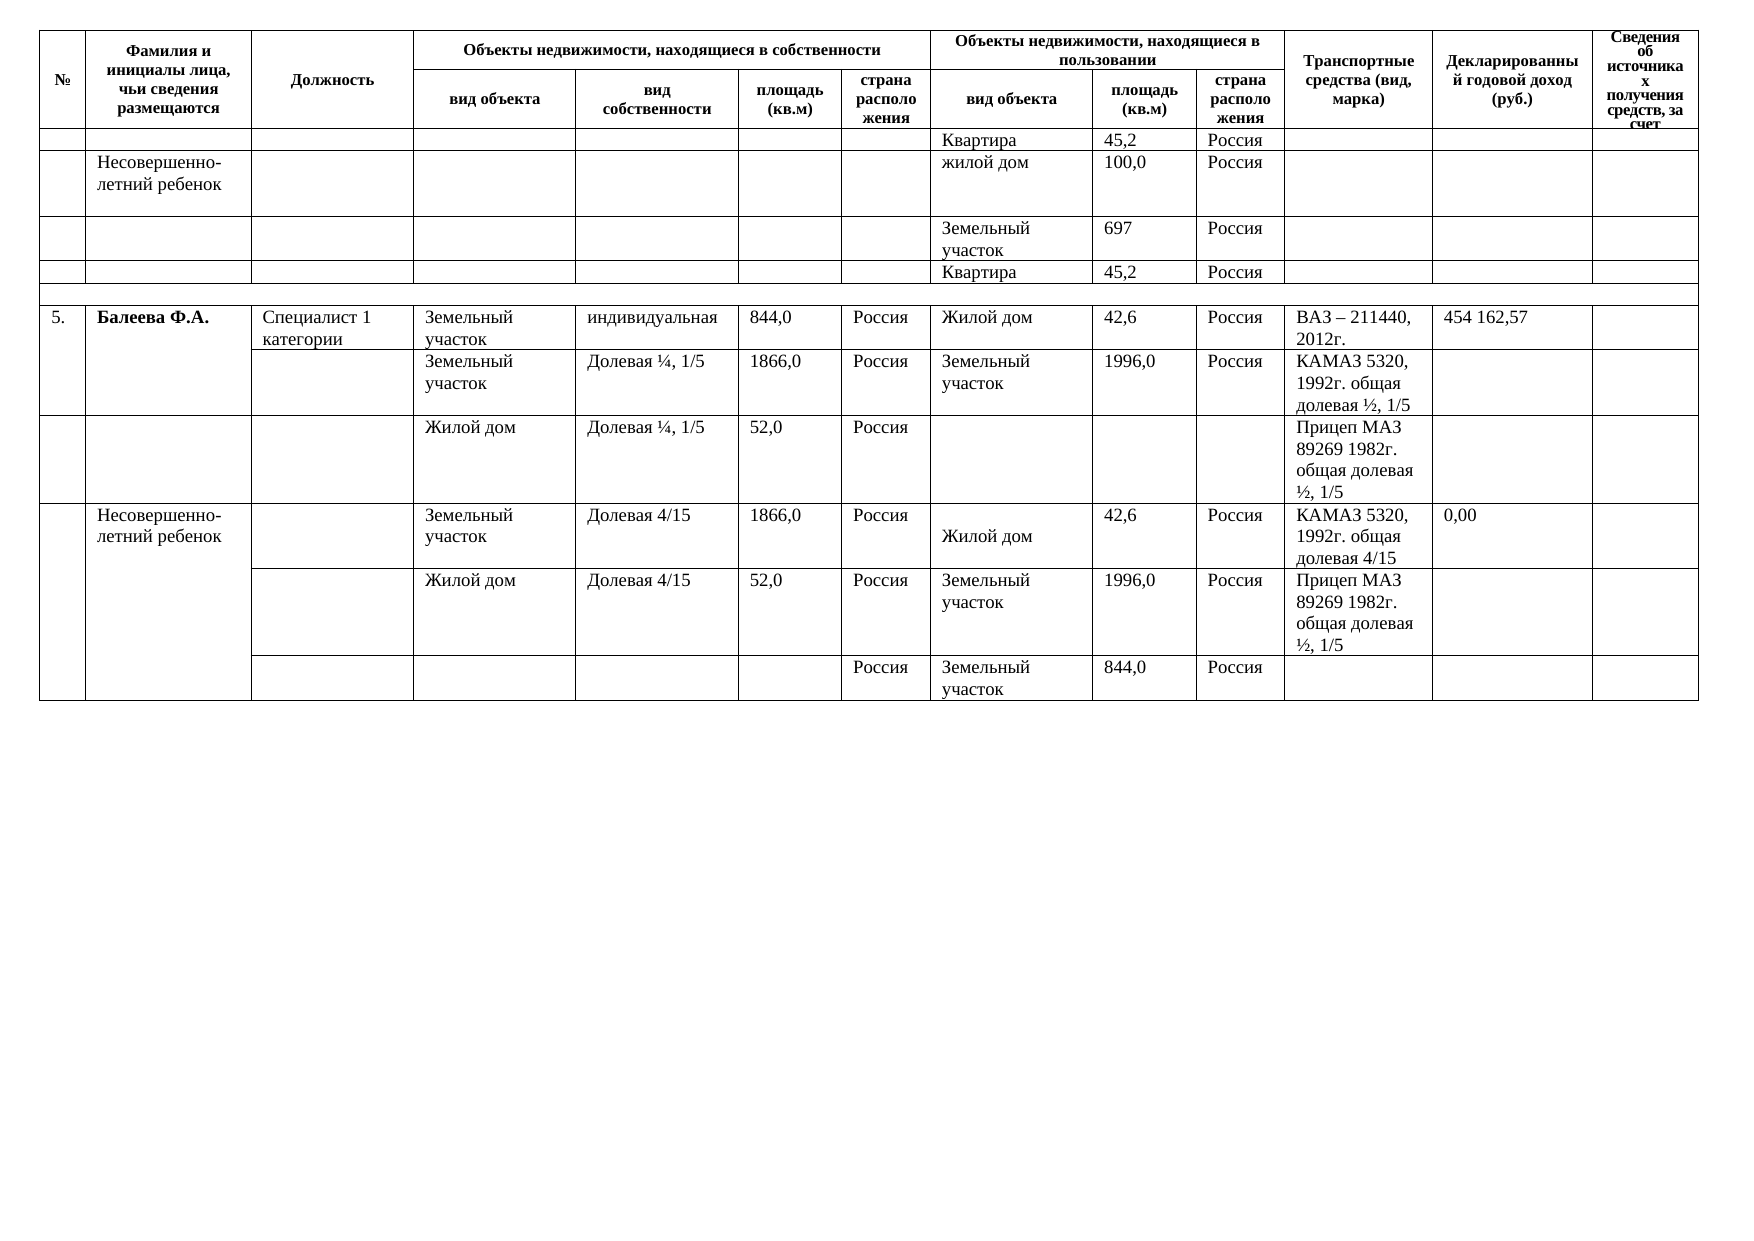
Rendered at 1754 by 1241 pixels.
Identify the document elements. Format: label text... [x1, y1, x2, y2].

table_cell Россия [842, 504, 930, 568]
table_cell [252, 350, 413, 415]
table_cell [252, 261, 413, 283]
table_cell [86, 261, 251, 283]
table_cell [1593, 504, 1698, 568]
table_cell [842, 261, 930, 283]
table_cell [1593, 306, 1698, 349]
table_cell Россия [1197, 656, 1284, 699]
table_cell Долевая 4/15 [576, 569, 738, 655]
table_cell Земельный участок [414, 504, 575, 568]
table_cell 0,00 [1433, 504, 1592, 568]
table_cell [414, 151, 575, 216]
table_cell Квартира [931, 129, 1092, 150]
table_cell 697 [1093, 217, 1196, 260]
table_cell [576, 217, 738, 260]
table_cell [576, 129, 738, 150]
table_cell [1593, 350, 1698, 415]
table_cell страна расположения [1197, 70, 1284, 127]
table_header Транспортные средства (вид, марка) [1285, 31, 1432, 127]
table_cell [1433, 350, 1592, 415]
table_cell [1285, 656, 1432, 699]
table_cell [1285, 261, 1432, 283]
table_cell Земельный участок [931, 656, 1092, 699]
table_cell Земельный участок [931, 569, 1092, 655]
table_cell [40, 416, 85, 502]
table_cell [842, 129, 930, 150]
table_cell [739, 217, 841, 260]
table_cell [414, 129, 575, 150]
table_cell [414, 217, 575, 260]
table_cell Россия [842, 569, 930, 655]
table_cell [739, 129, 841, 150]
table_cell Долевая ¼, 1/5 [576, 350, 738, 415]
table_cell Россия [1197, 350, 1284, 415]
table_cell индивидуальная [576, 306, 738, 349]
table_cell [1093, 416, 1196, 502]
table_cell [576, 151, 738, 216]
table_cell Специалист 1 категории [252, 306, 413, 349]
table_cell 100,0 [1093, 151, 1196, 216]
table_header Декларированный годовой доход (руб.) [1433, 31, 1592, 127]
table_cell [252, 416, 413, 502]
table_cell Прицеп МАЗ 89269 1982г. общая долевая ½, 1/5 [1285, 569, 1432, 655]
table_cell площадь (кв.м) [739, 70, 841, 127]
table_cell Россия [842, 656, 930, 699]
table_cell [1433, 416, 1592, 502]
table_cell [1433, 569, 1592, 655]
table_cell Балеева Ф.А. [86, 306, 251, 415]
table_cell Жилой дом [931, 306, 1092, 349]
table_cell [1433, 151, 1592, 216]
table_header Сведения об источниках получения средств, за счет которых совершена сделка (вид приобретенного имущества, источники) [1593, 31, 1698, 127]
table_cell [252, 504, 413, 568]
table_cell [842, 217, 930, 260]
table_cell Долевая ¼, 1/5 [576, 416, 738, 502]
table_cell Россия [1197, 569, 1284, 655]
table_cell 52,0 [739, 569, 841, 655]
table_cell [1285, 129, 1432, 150]
table_cell площадь (кв.м) [1093, 70, 1196, 127]
table_cell Квартира [931, 261, 1092, 283]
table_cell жилой дом [931, 151, 1092, 216]
table_cell Земельный участок [414, 350, 575, 415]
table_cell [252, 656, 413, 699]
table_cell [1593, 569, 1698, 655]
table_cell [739, 656, 841, 699]
table_cell Россия [1197, 151, 1284, 216]
table_cell [576, 261, 738, 283]
table_cell [40, 217, 85, 260]
table_cell Жилой дом [414, 569, 575, 655]
table_cell [576, 656, 738, 699]
table_cell Прицеп МАЗ 89269 1982г. общая долевая ½, 1/5 [1285, 416, 1432, 502]
table_cell вид объекта [931, 70, 1092, 127]
table_cell [86, 416, 251, 502]
table_cell [414, 656, 575, 699]
table_cell [86, 217, 251, 260]
table_cell [739, 261, 841, 283]
table_cell [1593, 129, 1698, 150]
table_cell Россия [1197, 306, 1284, 349]
table_cell [1593, 261, 1698, 283]
table_header Фамилия и инициалы лица, чьи сведения размещаются [86, 31, 251, 127]
table_cell [414, 261, 575, 283]
table_cell Несовершенно-летний ребенок [86, 504, 251, 699]
table_cell Долевая 4/15 [576, 504, 738, 568]
table_cell вид собственности [576, 70, 738, 127]
table_cell 844,0 [1093, 656, 1196, 699]
table_cell [1285, 151, 1432, 216]
table_cell вид объекта [414, 70, 575, 127]
table_cell Земельный участок [414, 306, 575, 349]
table_cell 52,0 [739, 416, 841, 502]
table_cell страна расположения [842, 70, 930, 127]
table_header № [40, 31, 85, 127]
table_cell [1433, 217, 1592, 260]
table_cell [40, 129, 85, 150]
table_cell 45,2 [1093, 261, 1196, 283]
table_cell [40, 284, 1698, 305]
table_cell Россия [842, 416, 930, 502]
table_cell 1866,0 [739, 350, 841, 415]
table_cell Жилой дом [931, 504, 1092, 568]
table_cell Жилой дом [414, 416, 575, 502]
table_cell [252, 217, 413, 260]
table_cell [1593, 151, 1698, 216]
table_cell Земельный участок [931, 217, 1092, 260]
table_cell 42,6 [1093, 306, 1196, 349]
table_cell Россия [1197, 261, 1284, 283]
table_cell Земельный участок [931, 350, 1092, 415]
table_cell Россия [842, 306, 930, 349]
table_cell [842, 151, 930, 216]
table_cell [1433, 656, 1592, 699]
table_cell [1285, 217, 1432, 260]
table_cell [1433, 129, 1592, 150]
table_cell [86, 129, 251, 150]
table_cell ВАЗ – 211440, 2012г. [1285, 306, 1432, 349]
table_cell 5. [40, 306, 85, 415]
table_cell [252, 129, 413, 150]
table_cell [1593, 416, 1698, 502]
table_cell [40, 261, 85, 283]
table_cell 42,6 [1093, 504, 1196, 568]
table_cell 844,0 [739, 306, 841, 349]
table_cell Россия [1197, 504, 1284, 568]
table_cell [1593, 217, 1698, 260]
table_cell [40, 504, 85, 699]
table_cell [739, 151, 841, 216]
table_cell [1433, 261, 1592, 283]
table_cell 1866,0 [739, 504, 841, 568]
table_cell [40, 151, 85, 216]
table_cell Несовершенно- летний ребенок [86, 151, 251, 216]
table_cell [1197, 416, 1284, 502]
table_cell КАМАЗ 5320, 1992г. общая долевая 4/15 [1285, 504, 1432, 568]
table_header Объекты недвижимости, находящиеся в пользовании [931, 31, 1284, 69]
table_cell КАМАЗ 5320, 1992г. общая долевая ½, 1/5 [1285, 350, 1432, 415]
table_cell [252, 151, 413, 216]
table_cell 1996,0 [1093, 569, 1196, 655]
table_cell 45,2 [1093, 129, 1196, 150]
table_cell Россия [842, 350, 930, 415]
table_cell 1996,0 [1093, 350, 1196, 415]
table_cell [931, 416, 1092, 502]
table_cell 454 162,57 [1433, 306, 1592, 349]
table_header Объекты недвижимости, находящиеся в собственности [414, 31, 930, 69]
table_cell Россия [1197, 217, 1284, 260]
table_cell Россия [1197, 129, 1284, 150]
table_header Должность [252, 31, 413, 127]
table_cell [252, 569, 413, 655]
table_cell [1593, 656, 1698, 699]
